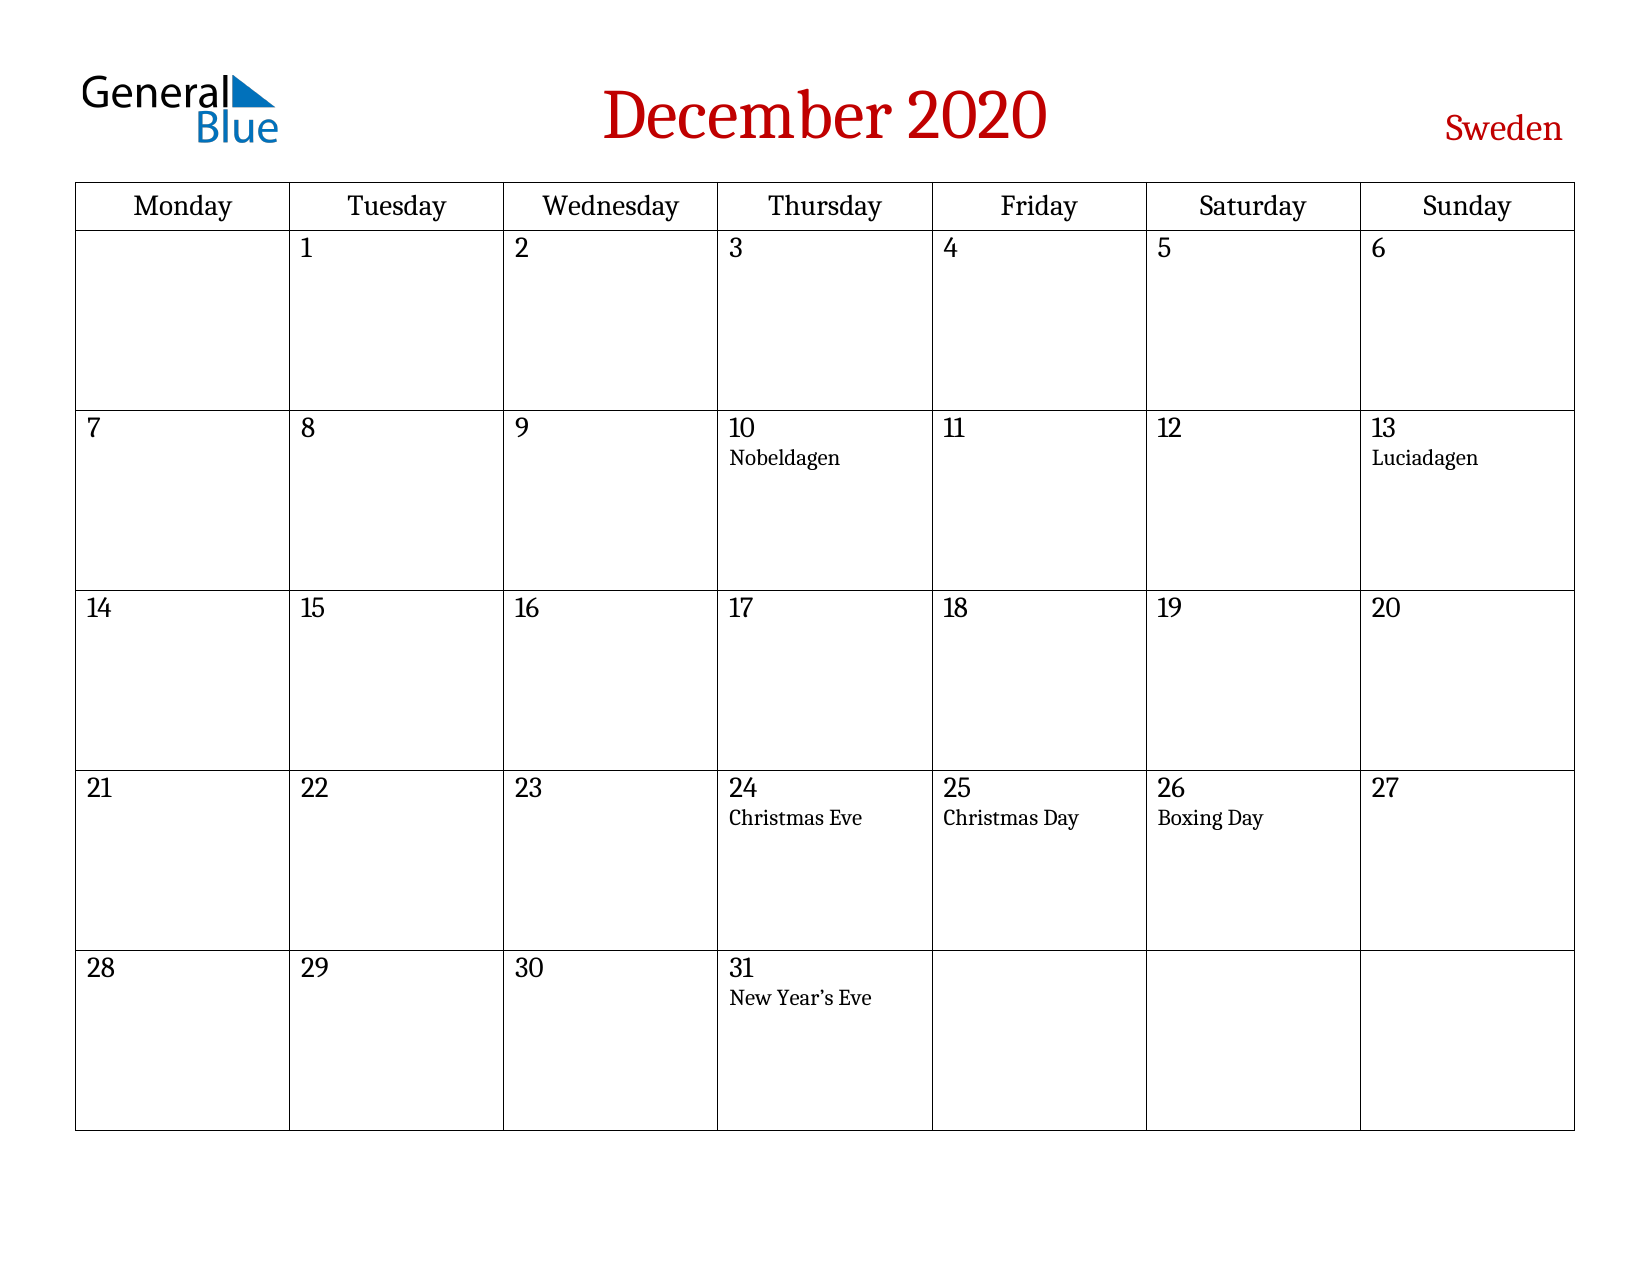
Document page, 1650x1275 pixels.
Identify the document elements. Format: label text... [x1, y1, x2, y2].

table_cell [1147, 985, 1360, 1130]
table_cell 29 [290, 951, 503, 985]
table_cell [1361, 805, 1574, 950]
table_cell [504, 625, 717, 770]
table_cell Christmas Day [933, 805, 1146, 950]
table_cell 19 [1147, 591, 1360, 625]
table_cell 5 [1147, 231, 1360, 264]
table_cell Monday [76, 183, 289, 230]
table_cell [1147, 265, 1360, 410]
picture [82, 75, 278, 143]
table_cell Thursday [718, 183, 932, 230]
table_cell [76, 805, 289, 950]
table_cell 25 [933, 771, 1146, 805]
table_cell [1147, 951, 1360, 985]
table_cell [933, 265, 1146, 410]
table_cell [933, 445, 1146, 590]
table_cell [504, 805, 717, 950]
table_cell 6 [1361, 231, 1574, 264]
table_cell [504, 985, 717, 1130]
table_cell [76, 265, 289, 410]
table_cell 13 [1361, 411, 1574, 444]
table_cell 9 [504, 411, 717, 444]
table_cell 2 [504, 231, 717, 264]
table_cell [290, 625, 503, 770]
table_cell [76, 445, 289, 590]
table_cell New Year’s Eve [718, 985, 932, 1130]
table_cell Christmas Eve [718, 805, 932, 950]
table_cell [504, 445, 717, 590]
table_cell Nobeldagen [718, 445, 932, 590]
table_cell 23 [504, 771, 717, 805]
table_cell [290, 445, 503, 590]
table_cell 24 [718, 771, 932, 805]
table_cell [1147, 445, 1360, 590]
table_cell [933, 625, 1146, 770]
table_cell 17 [718, 591, 932, 625]
table_cell Luciadagen [1361, 445, 1574, 590]
table_cell Wednesday [504, 183, 717, 230]
table_cell Sunday [1361, 183, 1574, 230]
table_cell [290, 265, 503, 410]
table_cell 18 [933, 591, 1146, 625]
table_header [76, 75, 503, 182]
table_cell [290, 985, 503, 1130]
table_cell Friday [933, 183, 1146, 230]
table_cell 14 [76, 591, 289, 625]
table_header Sweden [1146, 75, 1574, 182]
table_cell 15 [290, 591, 503, 625]
table_cell 20 [1361, 591, 1574, 625]
table_cell [76, 231, 289, 264]
table_cell [1361, 265, 1574, 410]
table_cell [718, 265, 932, 410]
table_cell 4 [933, 231, 1146, 264]
table_header December 2020 [504, 75, 1146, 182]
table_cell [1147, 625, 1360, 770]
table_cell 11 [933, 411, 1146, 444]
table_cell [718, 625, 932, 770]
table_cell [1361, 985, 1574, 1130]
table_cell 16 [504, 591, 717, 625]
table_cell [933, 985, 1146, 1130]
table_cell 31 [718, 951, 932, 985]
table_cell [76, 625, 289, 770]
table_cell 1 [290, 231, 503, 264]
table_cell 12 [1147, 411, 1360, 444]
table_cell 28 [76, 951, 289, 985]
table_cell 22 [290, 771, 503, 805]
table_cell [1361, 625, 1574, 770]
table_cell [290, 805, 503, 950]
table_cell 7 [76, 411, 289, 444]
table_cell Saturday [1147, 183, 1360, 230]
table_cell Tuesday [290, 183, 503, 230]
table_cell 3 [718, 231, 932, 264]
table_cell 10 [718, 411, 932, 444]
table_cell 26 [1147, 771, 1360, 805]
table_cell 21 [76, 771, 289, 805]
table_cell 30 [504, 951, 717, 985]
table_cell [933, 951, 1146, 985]
table_cell [76, 985, 289, 1130]
table_cell [1361, 951, 1574, 985]
table_cell 8 [290, 411, 503, 444]
table_cell 27 [1361, 771, 1574, 805]
table_cell Boxing Day [1147, 805, 1360, 950]
table_cell [504, 265, 717, 410]
